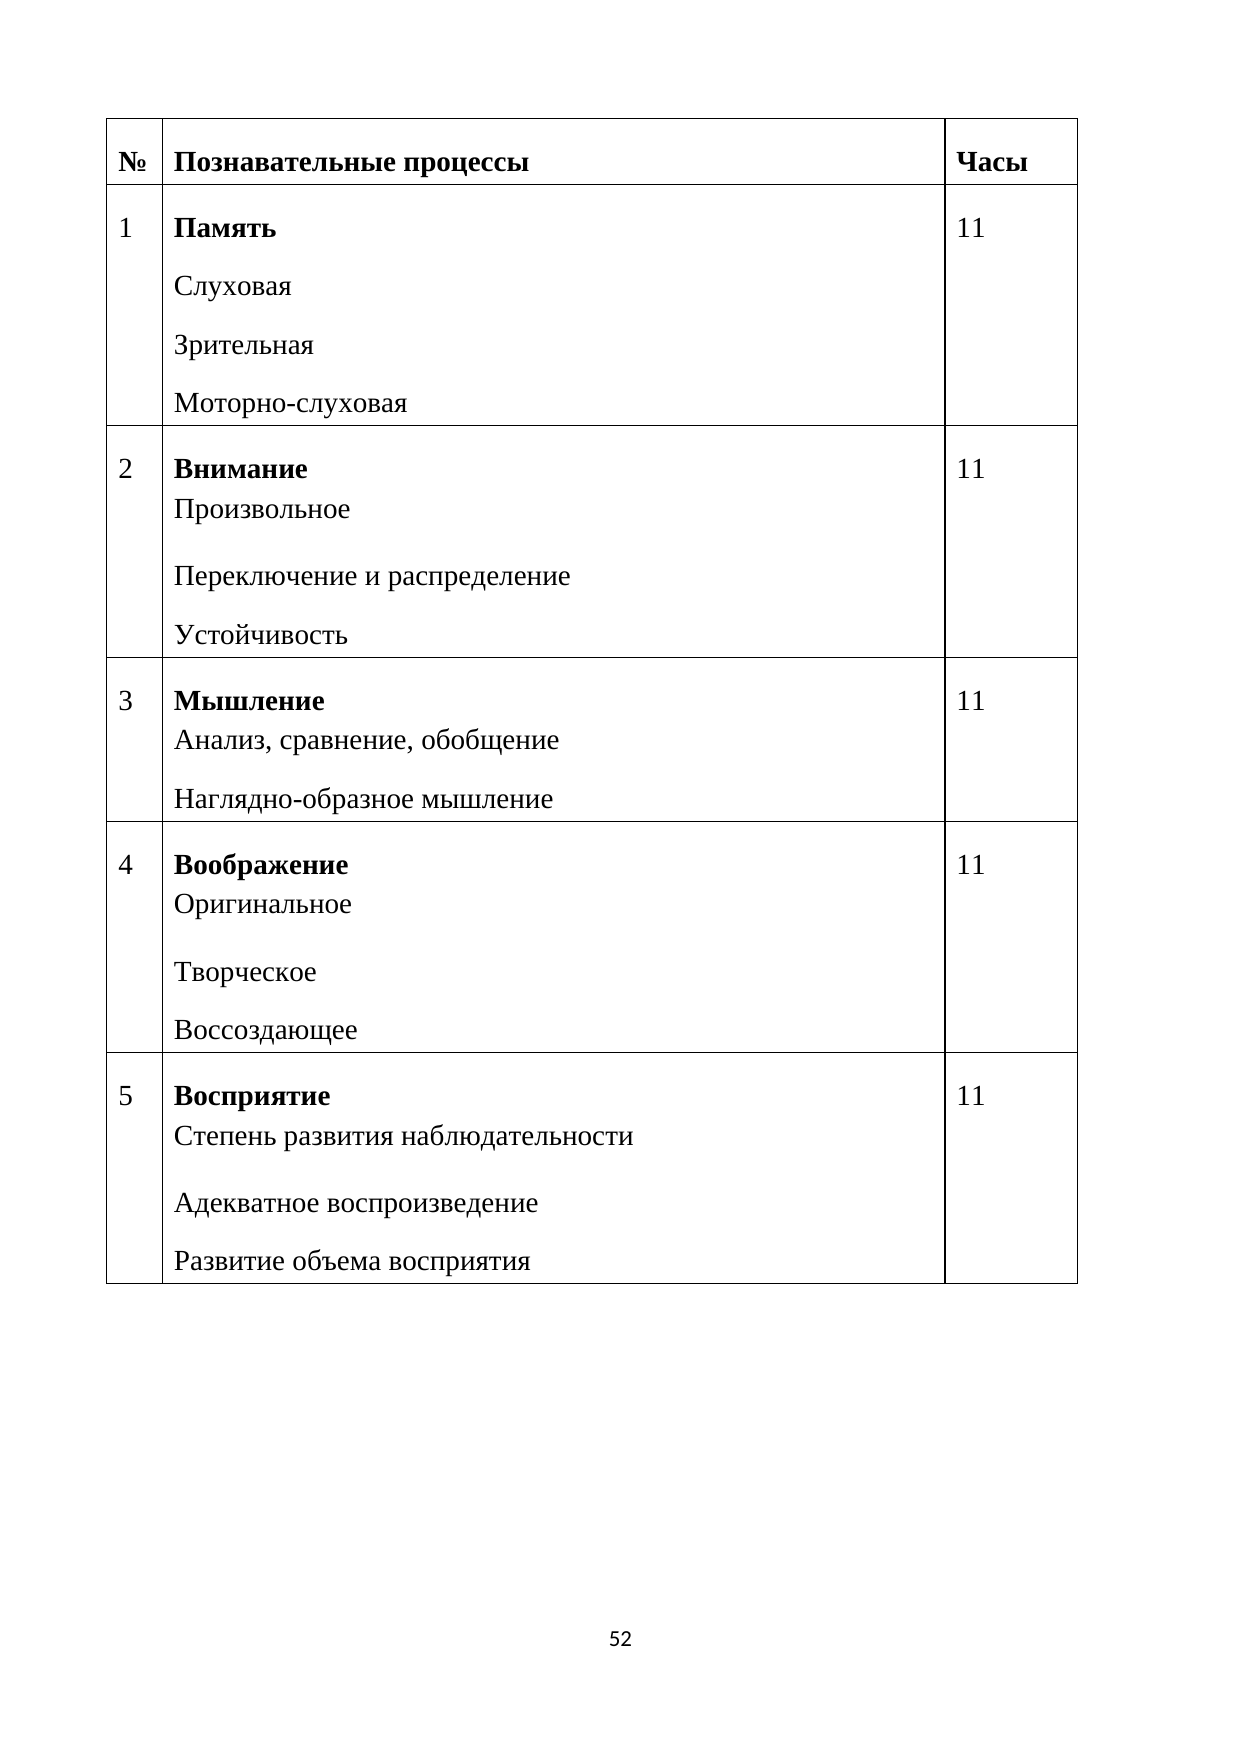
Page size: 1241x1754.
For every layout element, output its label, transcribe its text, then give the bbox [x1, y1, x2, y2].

table_header № [107, 119, 162, 184]
table_cell Мышление Анализ, сравнение, обобщение Наглядно-образное мышление [163, 658, 944, 821]
table_cell 3 [107, 658, 162, 821]
table_cell 11 [946, 1053, 1077, 1283]
table_cell Воображение Оригинальное Творческое Воссоздающее [163, 822, 944, 1052]
table_cell Внимание Произвольное Переключение и распределение Устойчивость [163, 426, 944, 657]
table_cell 11 [946, 426, 1077, 657]
table_header Познавательные процессы [163, 119, 944, 184]
table_header Часы [946, 119, 1077, 184]
table_cell 11 [946, 185, 1077, 425]
table_cell 5 [107, 1053, 162, 1283]
table_cell Память Слуховая Зрительная Моторно-слуховая [163, 185, 944, 425]
table_cell 11 [946, 658, 1077, 821]
table_cell 11 [946, 822, 1077, 1052]
table_cell 1 [107, 185, 162, 425]
table_cell Восприятие Степень развития наблюдательности Адекватное воспроизведение Развитие объема восприятия [163, 1053, 944, 1283]
table_cell 4 [107, 822, 162, 1052]
table_cell 2 [107, 426, 162, 657]
